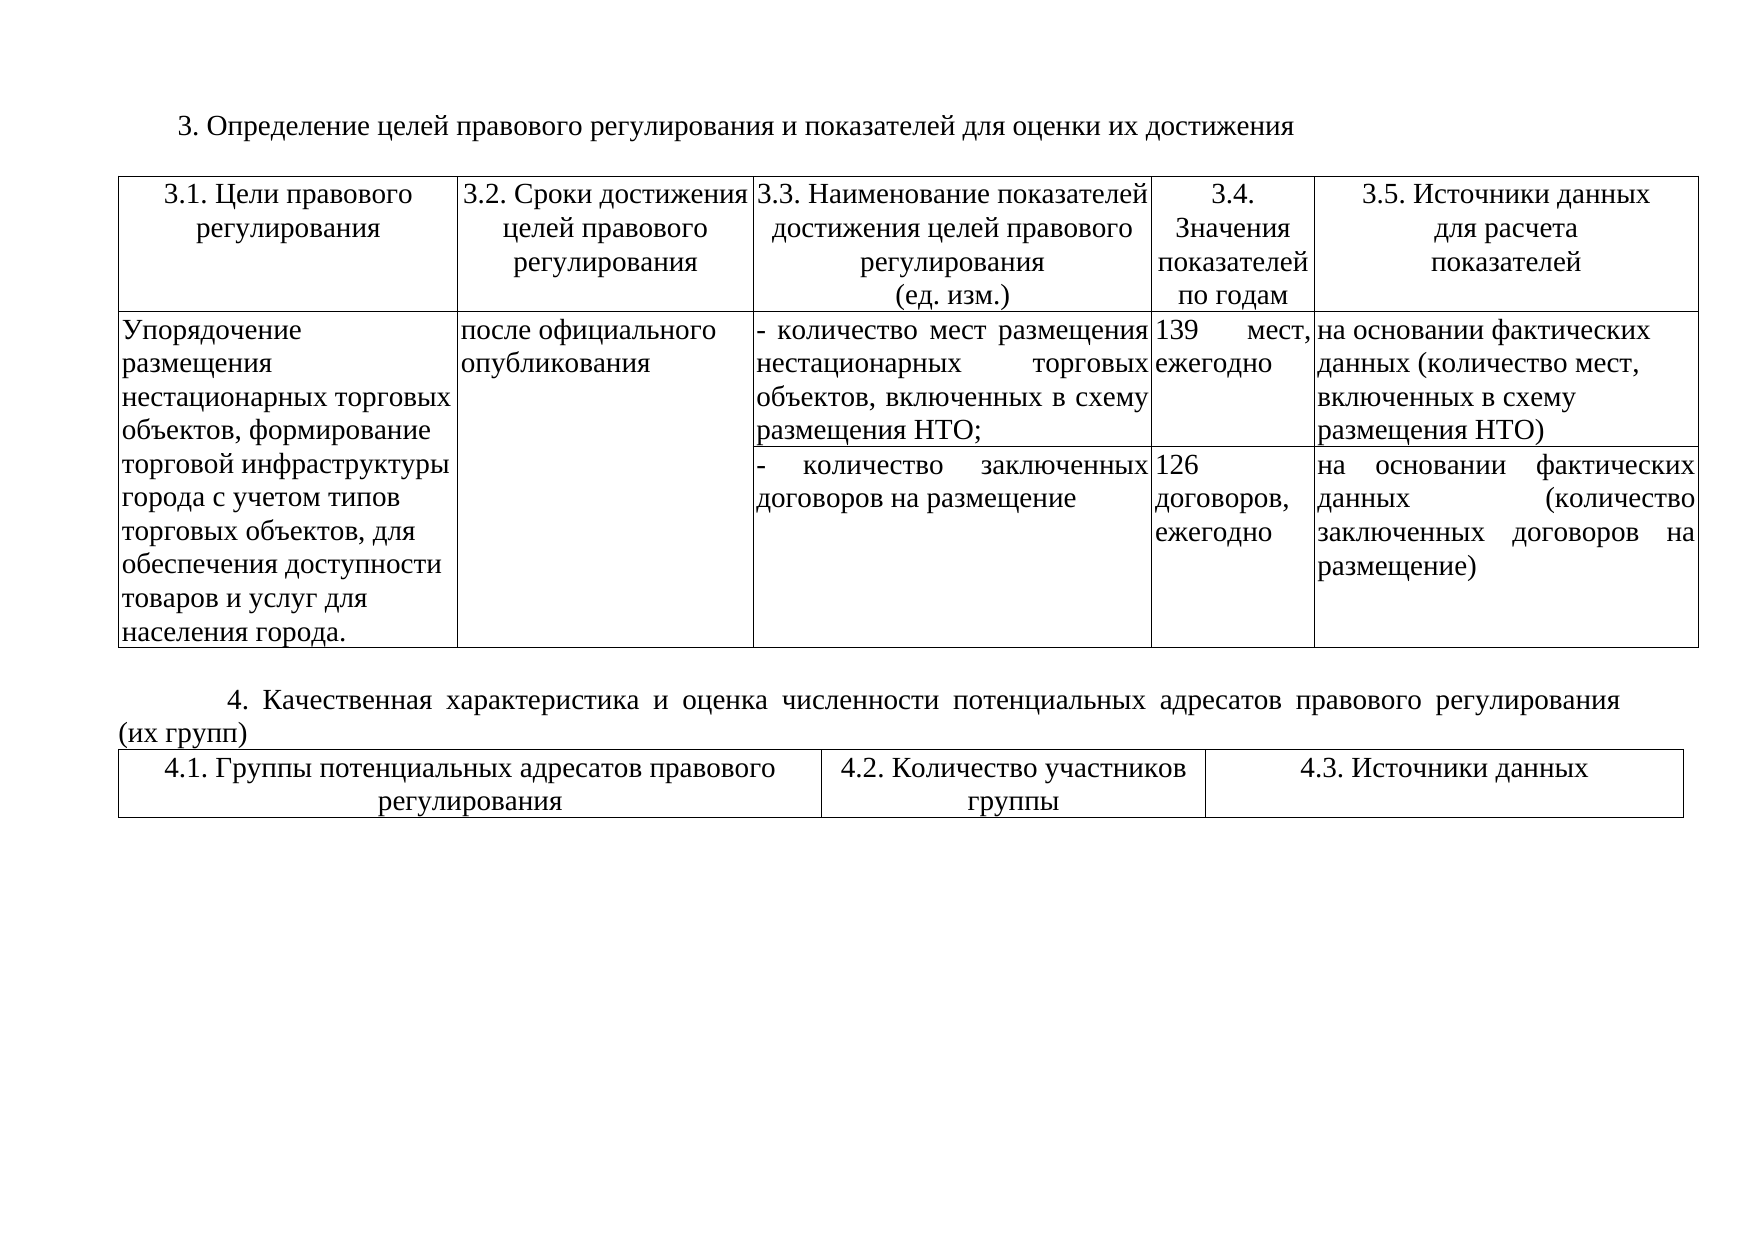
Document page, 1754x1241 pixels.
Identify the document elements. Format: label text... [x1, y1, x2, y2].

table_header 4.2. Количество участников группы [822, 750, 1205, 817]
table_cell 139 мест, ежегодно [1152, 312, 1314, 446]
table_cell Упорядочение размещения нестационарных торговых объектов, формирование торговой инфраструктуры города с учетом типов торговых объектов, для обеспечения доступности товаров и услуг для населения города. [119, 312, 457, 647]
table_cell - количество заключенных договоров на размещение [754, 447, 1151, 647]
table_header 3.4. Значения показателей по годам [1152, 177, 1314, 311]
text 3. Определение целей правового регулирования и показателей для оценки их достижения [118, 108, 1636, 142]
table_header 4.3. Источники данных [1206, 750, 1683, 817]
table_header 3.5. Источники данных для расчета показателей [1315, 177, 1698, 311]
table_cell на основании фактических данных (количество заключенных договоров на размещение) [1315, 447, 1698, 647]
table_cell - количество мест размещения нестационарных торговых объектов, включенных в схему размещения НТО; [754, 312, 1151, 446]
table_cell после официального опубликования [458, 312, 753, 647]
text 4. Качественная характеристика и оценка численности потенциальных адресатов правового регулирования (их групп) [118, 682, 1636, 749]
table_header 3.3. Наименование показателей достижения целей правового регулирования (ед. изм.) [754, 177, 1151, 311]
table_cell на основании фактических данных (количество мест, включенных в схему размещения НТО) [1315, 312, 1698, 446]
table_cell 126 договоров, ежегодно [1152, 447, 1314, 647]
table_header 3.1. Цели правового регулирования [119, 177, 457, 311]
table_header 4.1. Группы потенциальных адресатов правового регулирования [119, 750, 821, 817]
table_header 3.2. Сроки достижения целей правового регулирования [458, 177, 753, 311]
